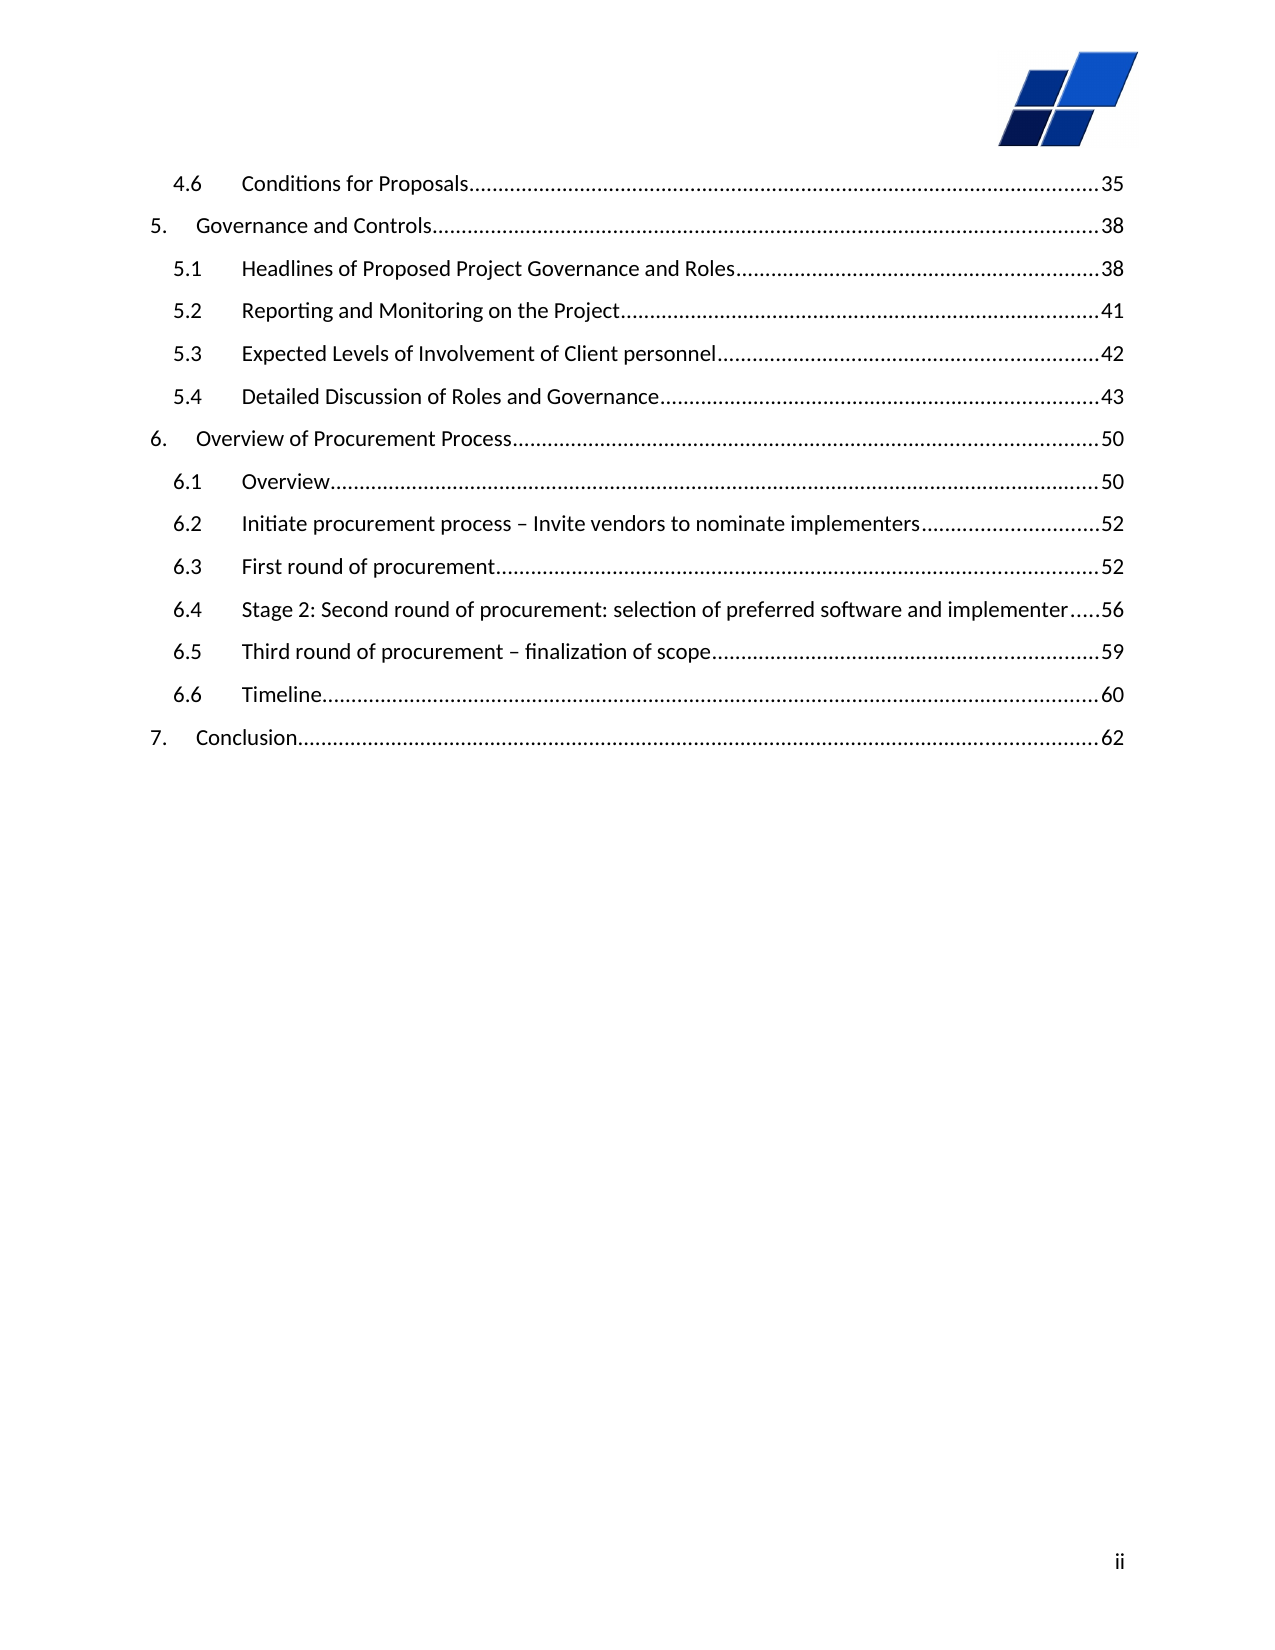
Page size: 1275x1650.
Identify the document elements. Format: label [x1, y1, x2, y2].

picture [996, 50, 1139, 148]
